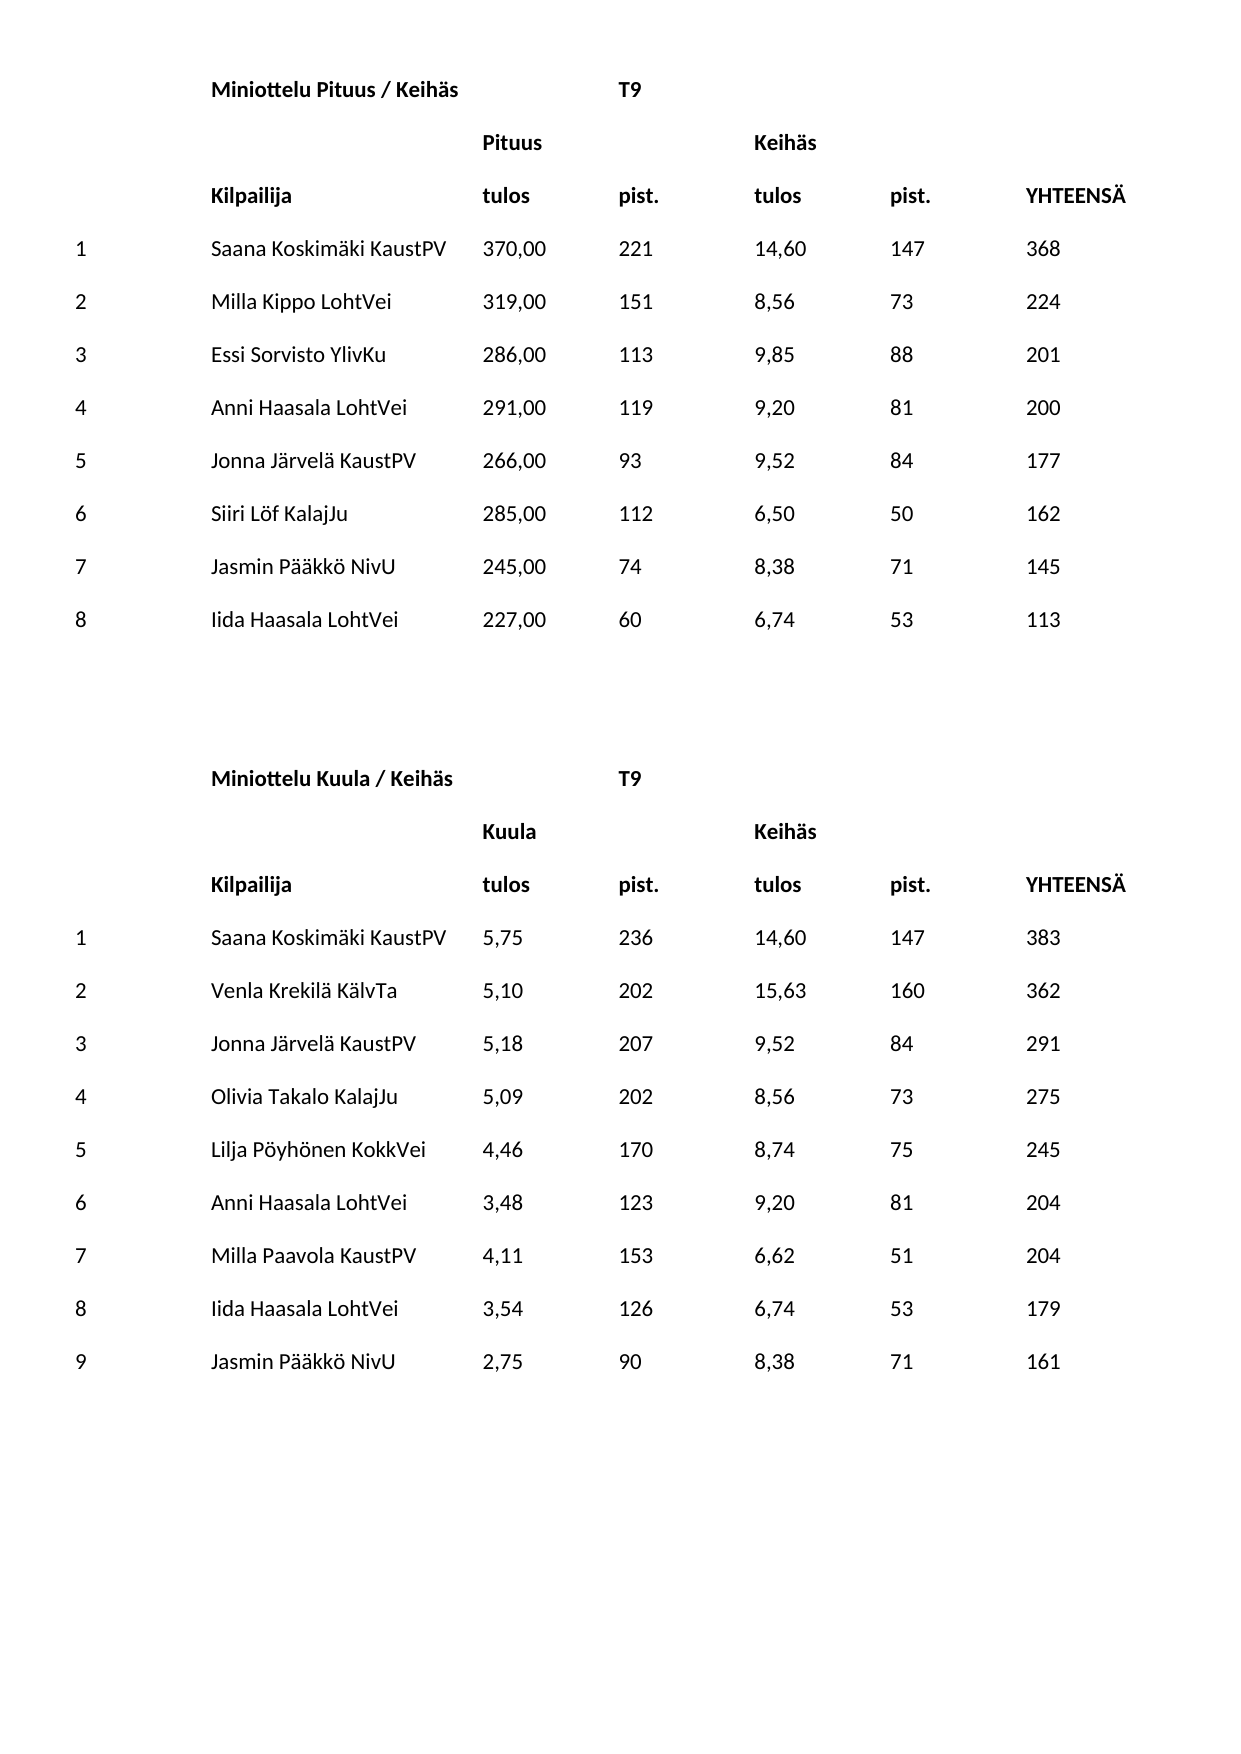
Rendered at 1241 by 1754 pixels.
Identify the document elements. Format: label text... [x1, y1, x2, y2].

text 7 Milla Paavola KaustPV 4,11 153 6,62 51 204 [75, 1241, 1165, 1269]
text Miniottelu Pituus / Keihäs T9 [75, 75, 1165, 103]
text 2 Milla Kippo LohtVei 319,00 151 8,56 73 224 [75, 287, 1165, 315]
text 8 Iida Haasala LohtVei 3,54 126 6,74 53 179 [75, 1294, 1165, 1322]
text Kilpailija tulos pist. tulos pist. YHTEENSÄ [75, 870, 1165, 898]
text 6 Anni Haasala LohtVei 3,48 123 9,20 81 204 [75, 1188, 1165, 1216]
text 1 Saana Koskimäki KaustPV 5,75 236 14,60 147 383 [75, 923, 1165, 951]
text Pituus Keihäs [75, 128, 1165, 156]
text Miniottelu Kuula / Keihäs T9 [75, 764, 1165, 792]
text 3 Essi Sorvisto YlivKu 286,00 113 9,85 88 201 [75, 340, 1165, 368]
text 7 Jasmin Pääkkö NivU 245,00 74 8,38 71 145 [75, 552, 1165, 580]
text 5 Jonna Järvelä KaustPV 266,00 93 9,52 84 177 [75, 446, 1165, 474]
text 6 Siiri Löf KalajJu 285,00 112 6,50 50 162 [75, 499, 1165, 527]
text 8 Iida Haasala LohtVei 227,00 60 6,74 53 113 [75, 605, 1165, 633]
text 1 Saana Koskimäki KaustPV 370,00 221 14,60 147 368 [75, 234, 1165, 262]
text 3 Jonna Järvelä KaustPV 5,18 207 9,52 84 291 [75, 1029, 1165, 1057]
text 9 Jasmin Pääkkö NivU 2,75 90 8,38 71 161 [75, 1347, 1165, 1376]
text 5 Lilja Pöyhönen KokkVei 4,46 170 8,74 75 245 [75, 1135, 1165, 1163]
text 4 Olivia Takalo KalajJu 5,09 202 8,56 73 275 [75, 1082, 1165, 1110]
text Kilpailija tulos pist. tulos pist. YHTEENSÄ [75, 181, 1165, 209]
text 4 Anni Haasala LohtVei 291,00 119 9,20 81 200 [75, 393, 1165, 421]
text Kuula Keihäs [75, 817, 1165, 845]
text 2 Venla Krekilä KälvTa 5,10 202 15,63 160 362 [75, 976, 1165, 1004]
